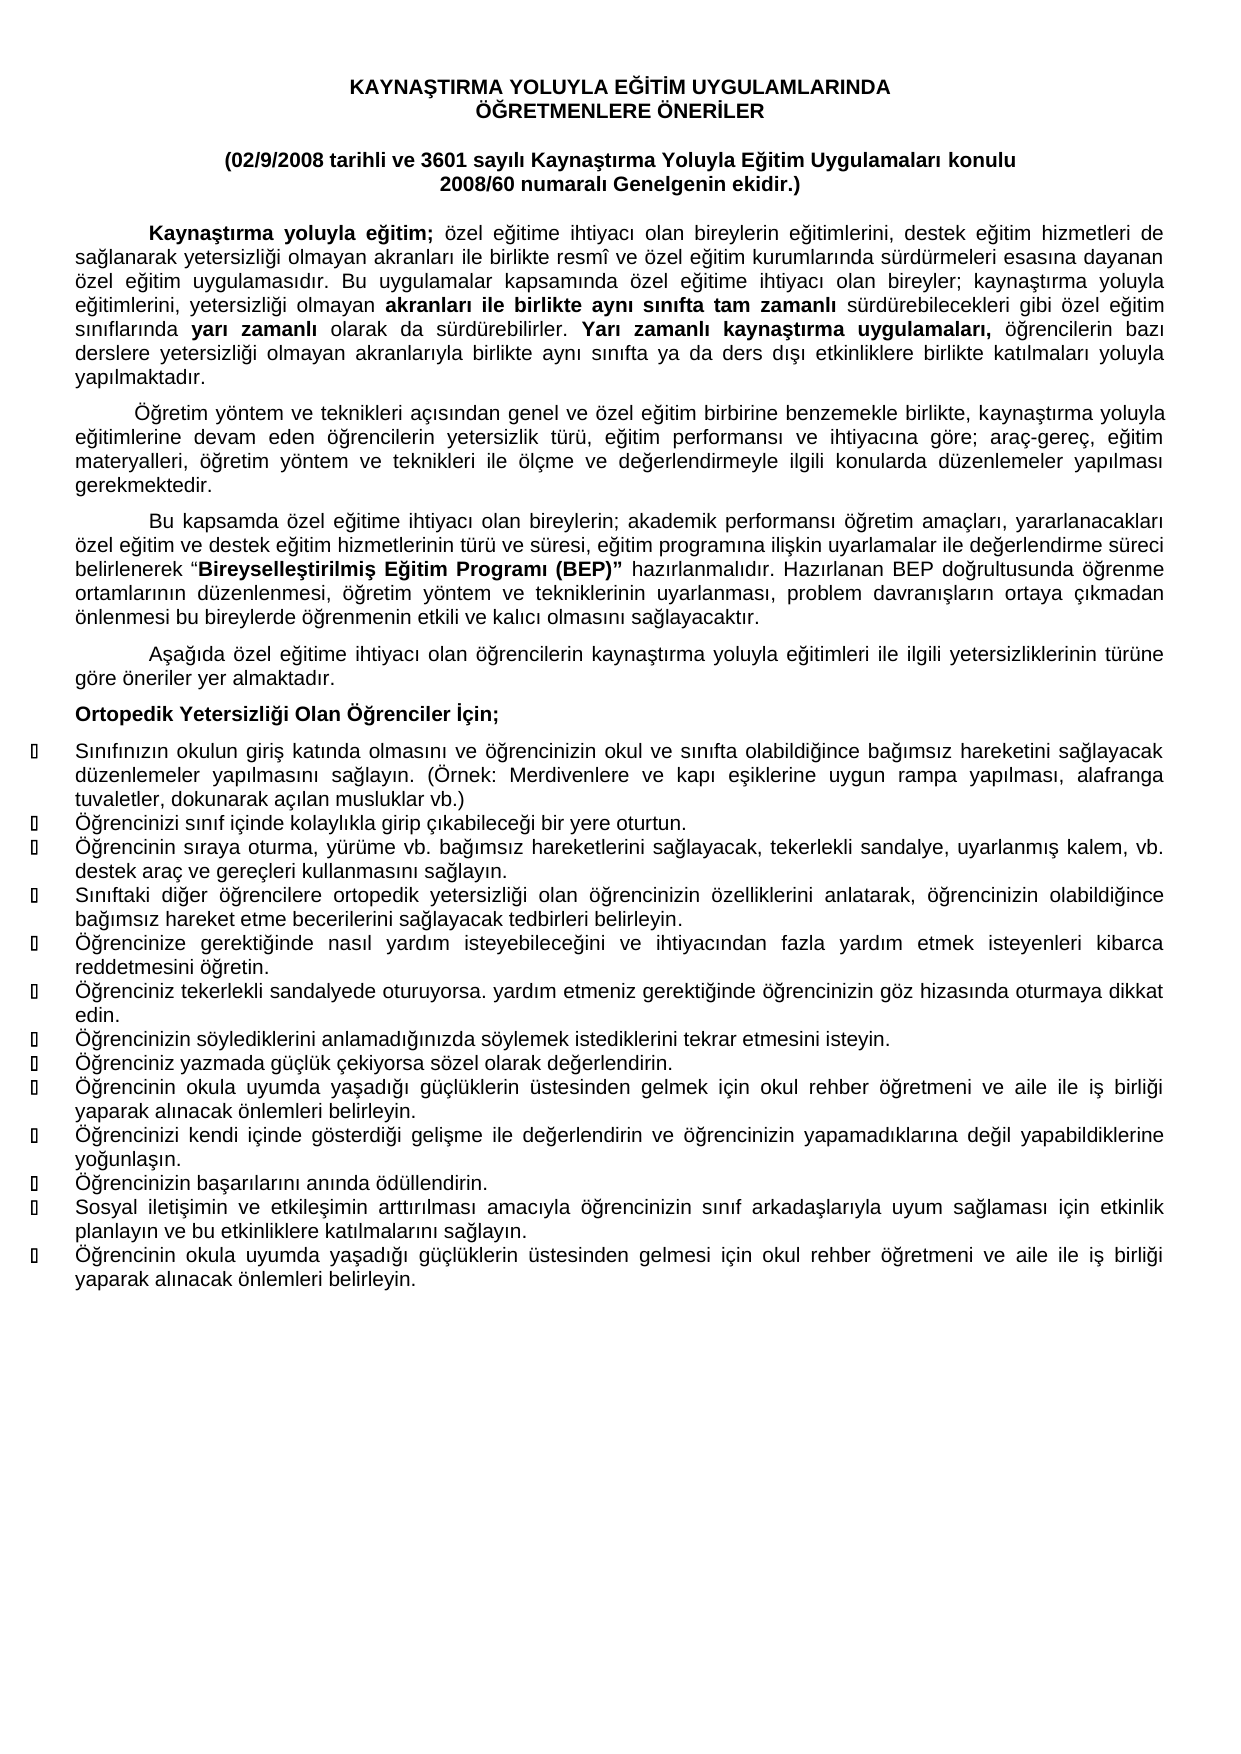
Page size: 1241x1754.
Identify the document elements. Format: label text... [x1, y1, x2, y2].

text (02/9/2008 tarihli ve 3601 sayılı Kaynaştırma Yoluyla Eğitim Uygulamaları konulu [75, 148, 1165, 172]
list Öğrencinizi sınıf içinde kolaylıkla girip çıkabileceği bir yere oturtun. [31, 811, 1165, 834]
text Bu kapsamda özel eğitime ihtiyacı olan bireylerin; akademik performansı öğretim amaçları, yararlanacakları özel eğitim ve destek eğitim hizmetlerinin türü ve süresi, eğitim programına ilişkin uyarlamalar ile değerlendirme süreci belirlenerek “Bireyselleştirilmiş Eğitim Programı (BEP)” hazırlanmalıdır. Hazırlanan BEP doğrultusunda öğrenme ortamlarının düzenlenmesi, öğretim yöntem ve tekniklerinin uyarlanması, problem davranışların ortaya çıkmadan önlenmesi bu bireylerde öğrenmenin etkili ve kalıcı olmasını sağlayacaktır. [75, 509, 1165, 629]
list Öğrencinin okula uyumda yaşadığı güçlüklerin üstesinden gelmek için okul rehber öğretmeni ve aile ile iş birliği yaparak alınacak önlemleri belirleyin. [31, 1075, 1165, 1123]
list Öğrencinizi kendi içinde gösterdiği gelişme ile değerlendirin ve öğrencinizin yapamadıklarına değil yapabildiklerine yoğunlaşın. [31, 1123, 1165, 1171]
text Ortopedik Yetersizliği Olan Öğrenciler İçin; [75, 702, 1165, 726]
list Öğrenciniz yazmada güçlük çekiyorsa sözel olarak değerlendirin. [31, 1051, 1165, 1075]
list Öğrencinin okula uyumda yaşadığı güçlüklerin üstesinden gelmesi için okul rehber öğretmeni ve aile ile iş birliği yaparak alınacak önlemleri belirleyin. [31, 1243, 1165, 1291]
list Sosyal iletişimin ve etkileşimin arttırılması amacıyla öğrencinizin sınıf arkadaşlarıyla uyum sağlaması için etkinlik planlayın ve bu etkinliklere katılmalarını sağlayın. [31, 1195, 1165, 1243]
list Sınıftaki diğer öğrencilere ortopedik yetersizliği olan öğrencinizin özelliklerini anlatarak, öğrencinizin olabildiğince bağımsız hareket etme becerilerini sağlayacak tedbirleri belirleyin. [31, 883, 1165, 931]
list Sınıfınızın okulun giriş katında olmasını ve öğrencinizin okul ve sınıfta olabildiğince bağımsız hareketini sağlayacak düzenlemeler yapılmasını sağlayın. (Örnek: Merdivenlere ve kapı eşiklerine uygun rampa yapılması, alafranga tuvaletler, dokunarak açılan musluklar vb.) [31, 738, 1165, 811]
text ÖĞRETMENLERE ÖNERİLER [75, 99, 1165, 123]
list Öğrencinize gerektiğinde nasıl yardım isteyebileceğini ve ihtiyacından fazla yardım etmek isteyenleri kibarca reddetmesini öğretin. [31, 931, 1165, 979]
list Öğrenciniz tekerlekli sandalyede oturuyorsa. yardım etmeniz gerektiğinde öğrencinizin göz hizasında oturmaya dikkat edin. [31, 979, 1165, 1027]
list Öğrencinizin söylediklerini anlamadığınızda söylemek istediklerini tekrar etmesini isteyin. [31, 1027, 1165, 1051]
text 2008/60 numaralı Genelgenin ekidir.) [75, 172, 1165, 196]
text Öğretim yöntem ve teknikleri açısından genel ve özel eğitim birbirine benzemekle birlikte, kaynaştırma yoluyla eğitimlerine devam eden öğrencilerin yetersizlik türü, eğitim performansı ve ihtiyacına göre; araç-gereç, eğitim materyalleri, öğretim yöntem ve teknikleri ile ölçme ve değerlendirmeyle ilgili konularda düzenlemeler yapılması gerekmektedir. [75, 401, 1165, 497]
text KAYNAŞTIRMA YOLUYLA EĞİTİM UYGULAMLARINDA [75, 75, 1165, 99]
text Aşağıda özel eğitime ihtiyacı olan öğrencilerin kaynaştırma yoluyla eğitimleri ile ilgili yetersizliklerinin türüne göre öneriler yer almaktadır. [75, 642, 1165, 689]
list Öğrencinizin başarılarını anında ödüllendirin. [31, 1171, 1165, 1195]
text Kaynaştırma yoluyla eğitim; özel eğitime ihtiyacı olan bireylerin eğitimlerini, destek eğitim hizmetleri de sağlanarak yetersizliği olmayan akranları ile birlikte resmî ve özel eğitim kurumlarında sürdürmeleri esasına dayanan özel eğitim uygulamasıdır. Bu uygulamalar kapsamında özel eğitime ihtiyacı olan bireyler; kaynaştırma yoluyla eğitimlerini, yetersizliği olmayan akranları ile birlikte aynı sınıfta tam zamanlı sürdürebilecekleri gibi özel eğitim sınıflarında yarı zamanlı olarak da sürdürebilirler. Yarı zamanlı kaynaştırma uygulamaları, öğrencilerin bazı derslere yetersizliği olmayan akranlarıyla birlikte aynı sınıfta ya da ders dışı etkinliklere birlikte katılmaları yoluyla yapılmaktadır. [75, 221, 1165, 388]
list Öğrencinin sıraya oturma, yürüme vb. bağımsız hareketlerini sağlayacak, tekerlekli sandalye, uyarlanmış kalem, vb. destek araç ve gereçleri kullanmasını sağlayın. [31, 834, 1165, 883]
